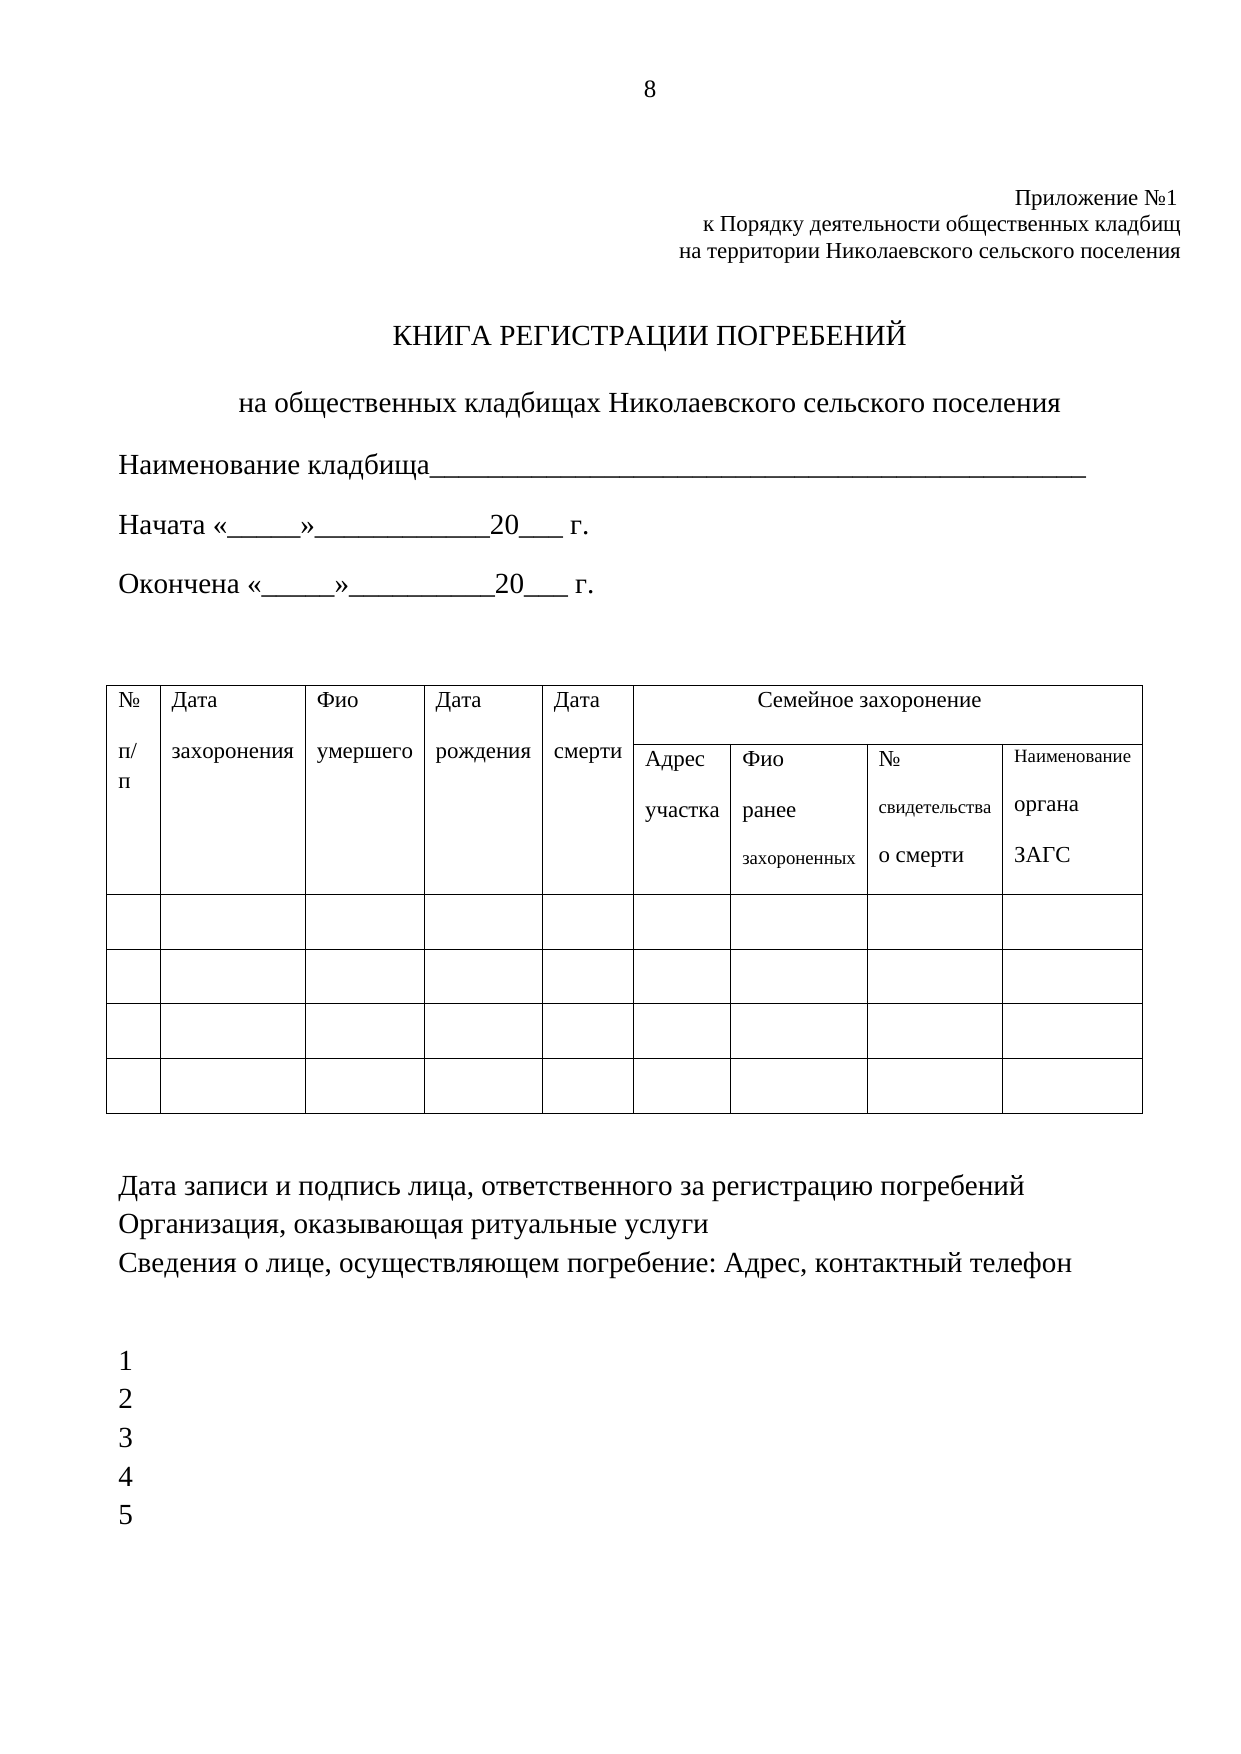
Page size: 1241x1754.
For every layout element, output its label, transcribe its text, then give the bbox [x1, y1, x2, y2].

table_cell [731, 895, 867, 948]
text 1 [118, 1343, 1181, 1377]
table_cell [731, 950, 867, 1003]
text 5 [118, 1497, 1181, 1531]
table_cell [425, 895, 542, 948]
table_cell [161, 895, 305, 948]
table_cell [634, 1004, 730, 1058]
table_cell [1003, 895, 1142, 948]
table_cell [731, 1004, 867, 1058]
table_cell [306, 950, 424, 1003]
table_cell [731, 1059, 867, 1113]
table_cell [1003, 950, 1142, 1003]
table_cell [634, 1059, 730, 1113]
table_header № п/п [107, 686, 160, 893]
text Окончена «_____»__________20___ г. [118, 566, 1181, 600]
text к Порядку деятельности общественных кладбищ [118, 210, 1181, 237]
table_header Дата рождения [425, 686, 542, 893]
table_cell [1003, 1059, 1142, 1113]
text КНИГА РЕГИСТРАЦИИ ПОГРЕБЕНИЙ [118, 318, 1181, 352]
table_cell [306, 1004, 424, 1058]
table_cell [868, 950, 1002, 1003]
text Сведения о лице, осуществляющем погребение: Адрес, контактный телефон [118, 1245, 1181, 1279]
text Наименование кладбища_____________________________________________ [118, 447, 1181, 481]
table_cell [107, 895, 160, 948]
text Начата «_____»____________20___ г. [118, 507, 1181, 540]
table_cell [868, 895, 1002, 948]
table_cell [543, 1059, 633, 1113]
table_cell [107, 1004, 160, 1058]
table_cell [1003, 1004, 1142, 1058]
table_header Фио умершего [306, 686, 424, 893]
text на общественных кладбищах Николаевского сельского поселения [118, 385, 1181, 419]
table_cell [161, 1004, 305, 1058]
table_header Семейное захоронение [634, 686, 1142, 744]
text Организация, оказывающая ритуальные услуги [118, 1207, 1181, 1240]
table_cell [543, 895, 633, 948]
text Приложение №1 [1003, 184, 1181, 210]
table_cell [868, 1004, 1002, 1058]
table_cell Наименование органа ЗАГС [1003, 745, 1142, 893]
table_cell [306, 1059, 424, 1113]
table_cell [107, 950, 160, 1003]
table_header Дата захоронения [161, 686, 305, 893]
table_cell Фио ранее захороненных [731, 745, 867, 893]
text на территории Николаевского сельского поселения [118, 237, 1181, 263]
table_cell Адрес участка [634, 745, 730, 893]
table_cell [306, 895, 424, 948]
table_cell № свидетельства о смерти [868, 745, 1002, 893]
table_cell [543, 950, 633, 1003]
table_cell [107, 1059, 160, 1113]
text 4 [118, 1459, 1181, 1492]
text Дата записи и подпись лица, ответственного за регистрацию погребений [118, 1168, 1181, 1202]
table_cell [543, 1004, 633, 1058]
table_cell [868, 1059, 1002, 1113]
table_cell [425, 950, 542, 1003]
table_cell [425, 1004, 542, 1058]
table_cell [161, 950, 305, 1003]
table_cell [425, 1059, 542, 1113]
table_cell [634, 895, 730, 948]
table_cell [634, 950, 730, 1003]
table_cell [161, 1059, 305, 1113]
table_header Дата смерти [543, 686, 633, 893]
text 2 [118, 1382, 1181, 1415]
text 3 [118, 1420, 1181, 1454]
